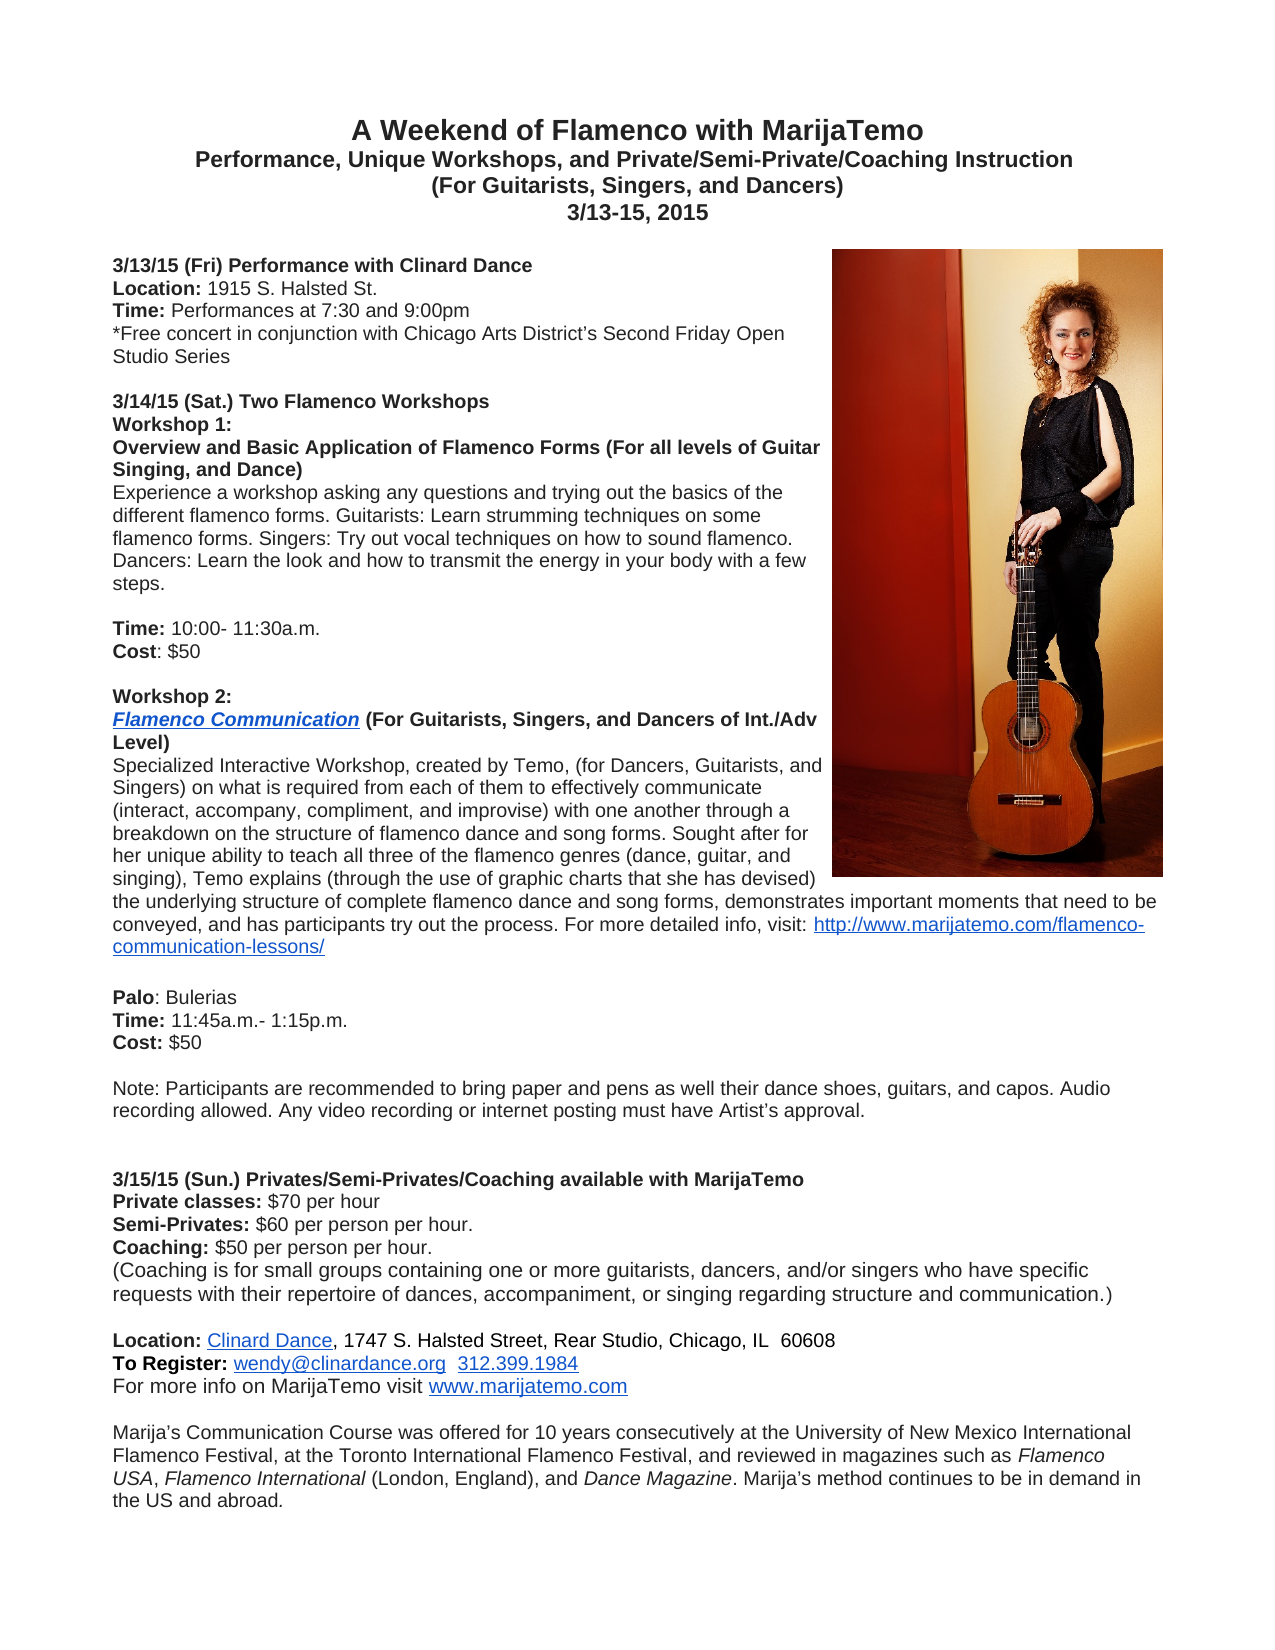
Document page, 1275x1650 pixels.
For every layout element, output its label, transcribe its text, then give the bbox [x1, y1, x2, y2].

text Location: 1915 S. Halsted St. [112, 277, 832, 299]
text 3/15/15 (Sun.) Privates/Semi-Privates/Coaching available with MarijaTemo [112, 1167, 1162, 1190]
text Location: Clinard Dance, 1747 S. Halsted Street, Rear Studio, Chicago, IL 60608 [112, 1329, 1162, 1352]
text Cost: $50 Workshop 2: [112, 640, 832, 708]
text Time: 11:45a.m.- 1:15p.m. [112, 1008, 1162, 1031]
text Cost: $50 Note: Participants are recommended to bring paper and pens as well their dance shoes, guitars, and capos. Audio recording allowed. Any video recording or internet posting must have Artist’s approval. [112, 1031, 1162, 1122]
text 3/13-15, 2015 [112, 199, 1162, 225]
text Private classes: $70 per hour [112, 1190, 1162, 1213]
picture [832, 249, 1163, 877]
text Marija’s Communication Course was offered for 10 years consecutively at the University of New Mexico International Flamenco Festival, at the Toronto International Flamenco Festival, and reviewed in magazines such as Flamenco USA, Flamenco International (London, England), and Dance Magazine. Marija’s method continues to be in demand in the US and abroad. [112, 1398, 1162, 1512]
text To Register: wendy@clinardance.org 312.399.1984 [112, 1352, 1162, 1374]
text A Weekend of Flamenco with MarijaTemo [112, 112, 1162, 146]
text *Free concert in conjunction with Chicago Arts District’s Second Friday Open Studio Series [112, 322, 832, 367]
text Palo: Bulerias [112, 986, 1162, 1008]
text Time: 10:00- 11:30a.m. [112, 617, 832, 640]
text Time: Performances at 7:30 and 9:00pm [112, 299, 832, 322]
text Workshop 1: Overview and Basic Application of Flamenco Forms (For all levels of Guitar Singing, and Dance) [112, 413, 832, 481]
text 3/13/15 (Fri) Performance with Clinard Dance [112, 254, 832, 277]
text Flamenco Communication (For Guitarists, Singers, and Dancers of Int./Adv Level) Specialized Interactive Workshop, created by Temo, (for Dancers, Guitarists, and Singers) on what is required from each of them to effectively communicate (interact, accompany, compliment, and improvise) with one another through a breakdown on the structure of flamenco dance and song forms. Sought after for her unique ability to teach all three of the flamenco genres (dance, guitar, and singing), Temo explains (through the use of graphic charts that she has devised) the underlying structure of complete flamenco dance and song forms, demonstrates important moments that need to be conveyed, and has participants try out the process. For more detailed info, visit: http://www.marijatemo.com/flamenco-communication-lessons/ [112, 708, 1162, 986]
text Semi-Privates: $60 per person per hour. Coaching: $50 per person per hour. (Coaching is for small groups containing one or more guitarists, dancers, and/or singers who have specific requests with their repertoire of dances, accompaniment, or singing regarding structure and communication.) [112, 1213, 1162, 1306]
text 3/14/15 (Sat.) Two Flamenco Workshops [112, 390, 832, 413]
text For more info on MarijaTemo visit www.marijatemo.com [112, 1374, 1162, 1398]
text Performance, Unique Workshops, and Private/Semi-Private/Coaching Instruction (For Guitarists, Singers, and Dancers) [112, 146, 1162, 199]
text Experience a workshop asking any questions and trying out the basics of the different flamenco forms. Guitarists: Learn strumming techniques on some flamenco forms. Singers: Try out vocal techniques on how to sound flamenco. Dancers: Learn the look and how to transmit the energy in your body with a few steps. [112, 481, 832, 594]
